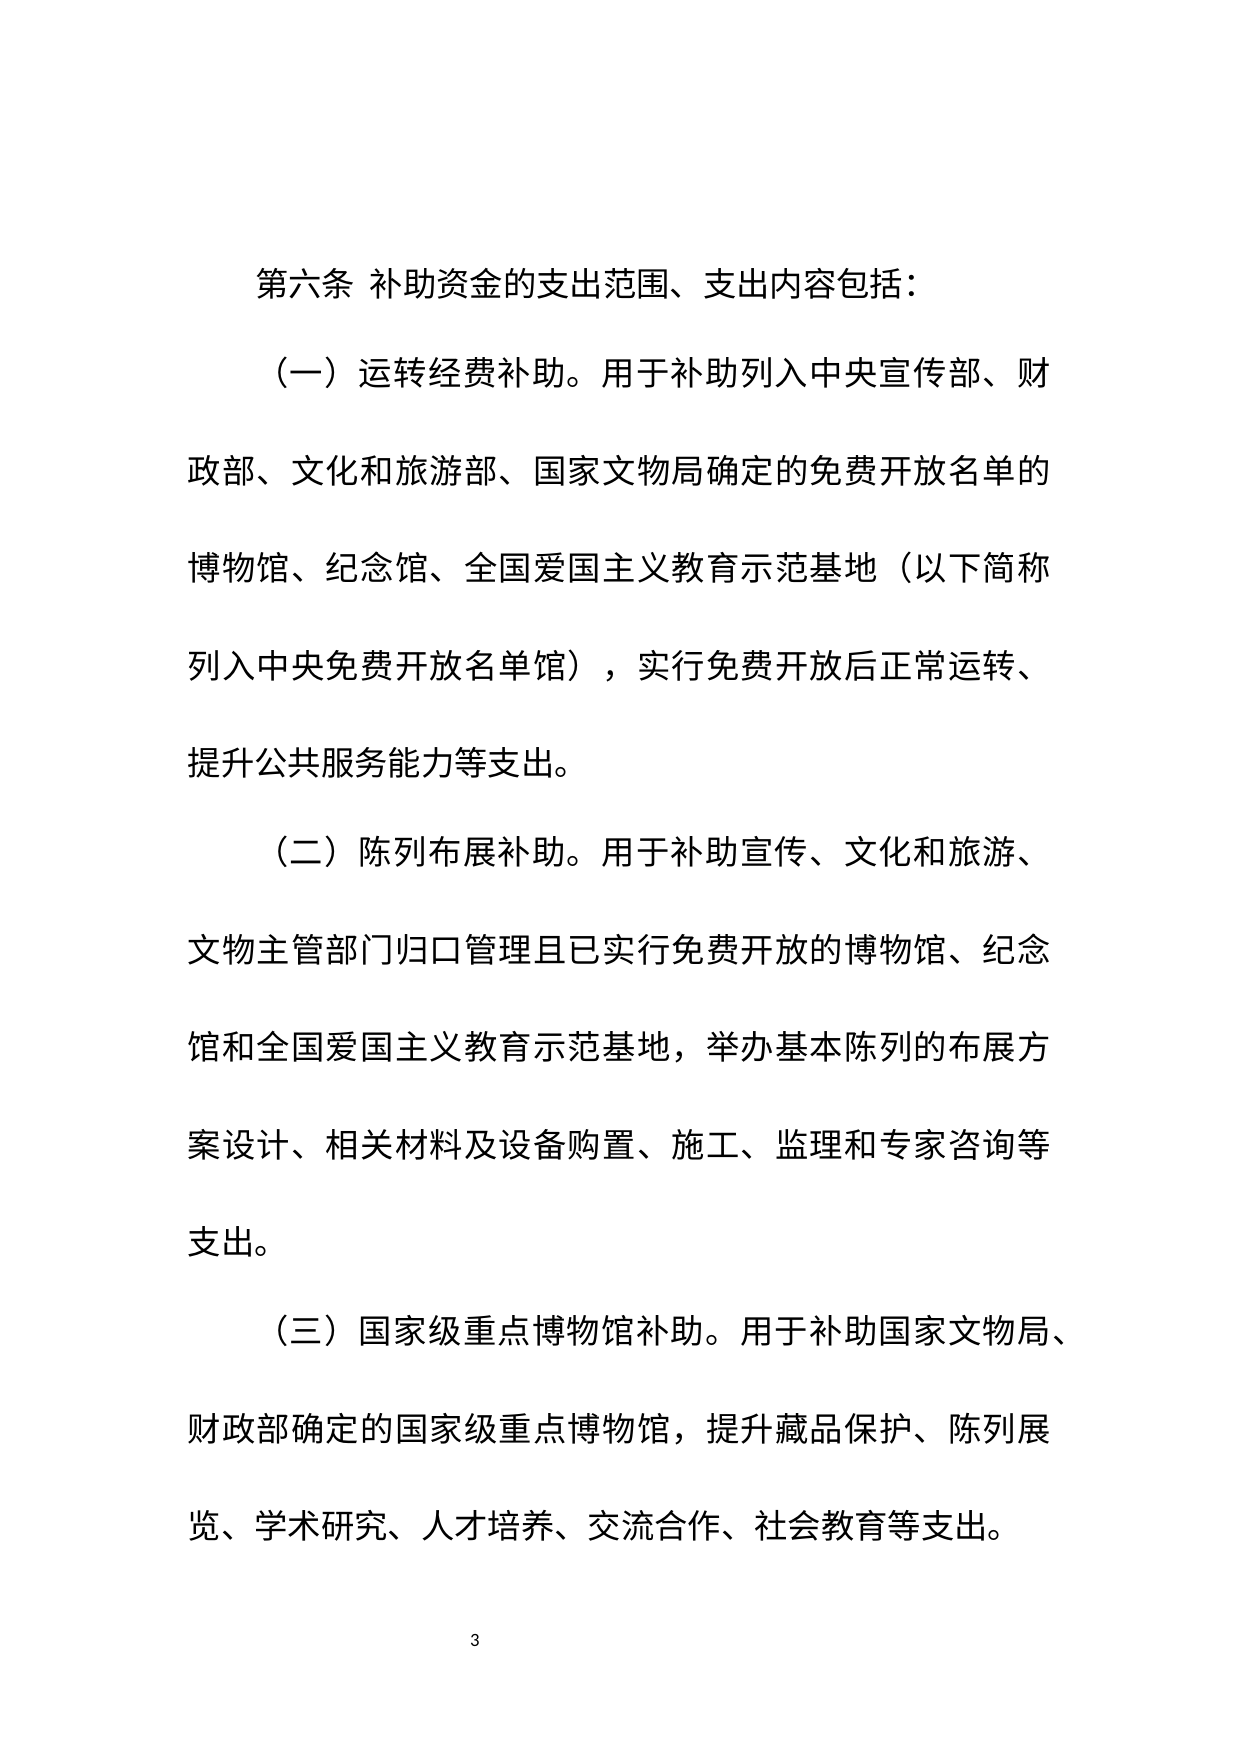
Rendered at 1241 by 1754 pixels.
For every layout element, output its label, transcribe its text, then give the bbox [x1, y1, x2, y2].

text （一）运转经费补助。用于补助列入中央宣传部、财政部、文化和旅游部、国家文物局确定的免费开放名单的博物馆、纪念馆、全国爱国主义教育示范基地（以下简称列入中央免费开放名单馆），实行免费开放后正常运转、提升公共服务能力等支出。 [187, 339, 1053, 794]
text （三）国家级重点博物馆补助。用于补助国家文物局、财政部确定的国家级重点博物馆，提升藏品保护、陈列展览、学术研究、人才培养、交流合作、社会教育等支出。 [187, 1297, 1053, 1557]
text （二）陈列布展补助。用于补助宣传、文化和旅游、文物主管部门归口管理且已实行免费开放的博物馆、纪念馆和全国爱国主义教育示范基地，举办基本陈列的布展方案设计、相关材料及设备购置、施工、监理和专家咨询等支出。 [187, 818, 1053, 1273]
text 第六条 补助资金的支出范围、支出内容包括： [187, 250, 1053, 315]
